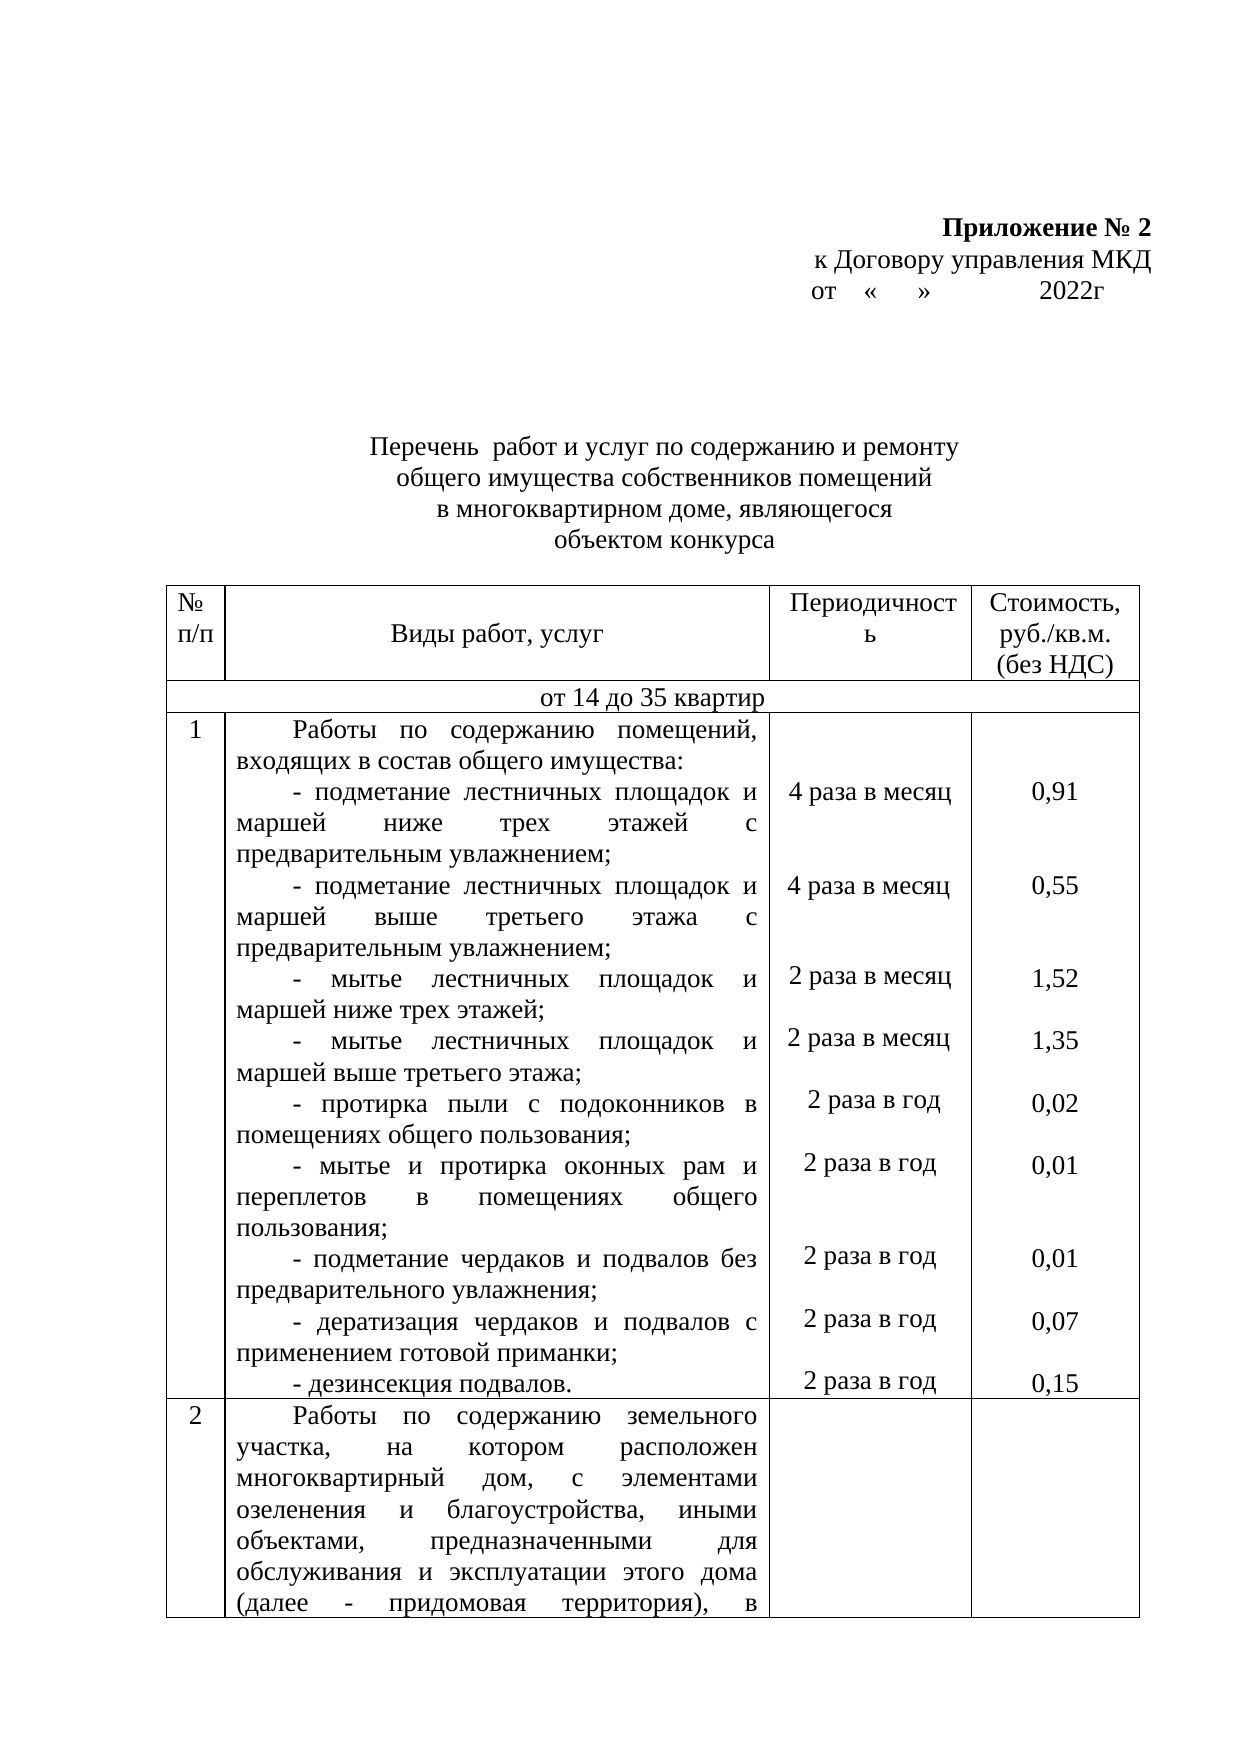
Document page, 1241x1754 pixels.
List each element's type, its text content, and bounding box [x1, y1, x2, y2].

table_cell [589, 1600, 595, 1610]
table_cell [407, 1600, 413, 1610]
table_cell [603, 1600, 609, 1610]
text к Договору управления МКД [177, 243, 1152, 274]
text Приложение № 2 [177, 212, 1152, 243]
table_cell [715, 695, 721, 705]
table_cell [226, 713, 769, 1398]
text в многоквартирном доме, являющегося [177, 492, 1152, 523]
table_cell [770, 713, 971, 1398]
text общего имущества собственников помещений [177, 461, 1152, 492]
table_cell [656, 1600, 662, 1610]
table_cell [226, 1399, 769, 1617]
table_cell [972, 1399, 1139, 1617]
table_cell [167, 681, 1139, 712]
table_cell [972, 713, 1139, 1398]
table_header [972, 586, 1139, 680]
text объектом конкурса [177, 523, 1152, 554]
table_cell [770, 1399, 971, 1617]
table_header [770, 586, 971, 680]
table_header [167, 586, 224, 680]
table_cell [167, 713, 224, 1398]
text Перечень работ и услуг по содержанию и ремонту [177, 429, 1152, 461]
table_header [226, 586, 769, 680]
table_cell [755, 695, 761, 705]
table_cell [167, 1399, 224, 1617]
text от « » 2022г [177, 274, 1152, 305]
